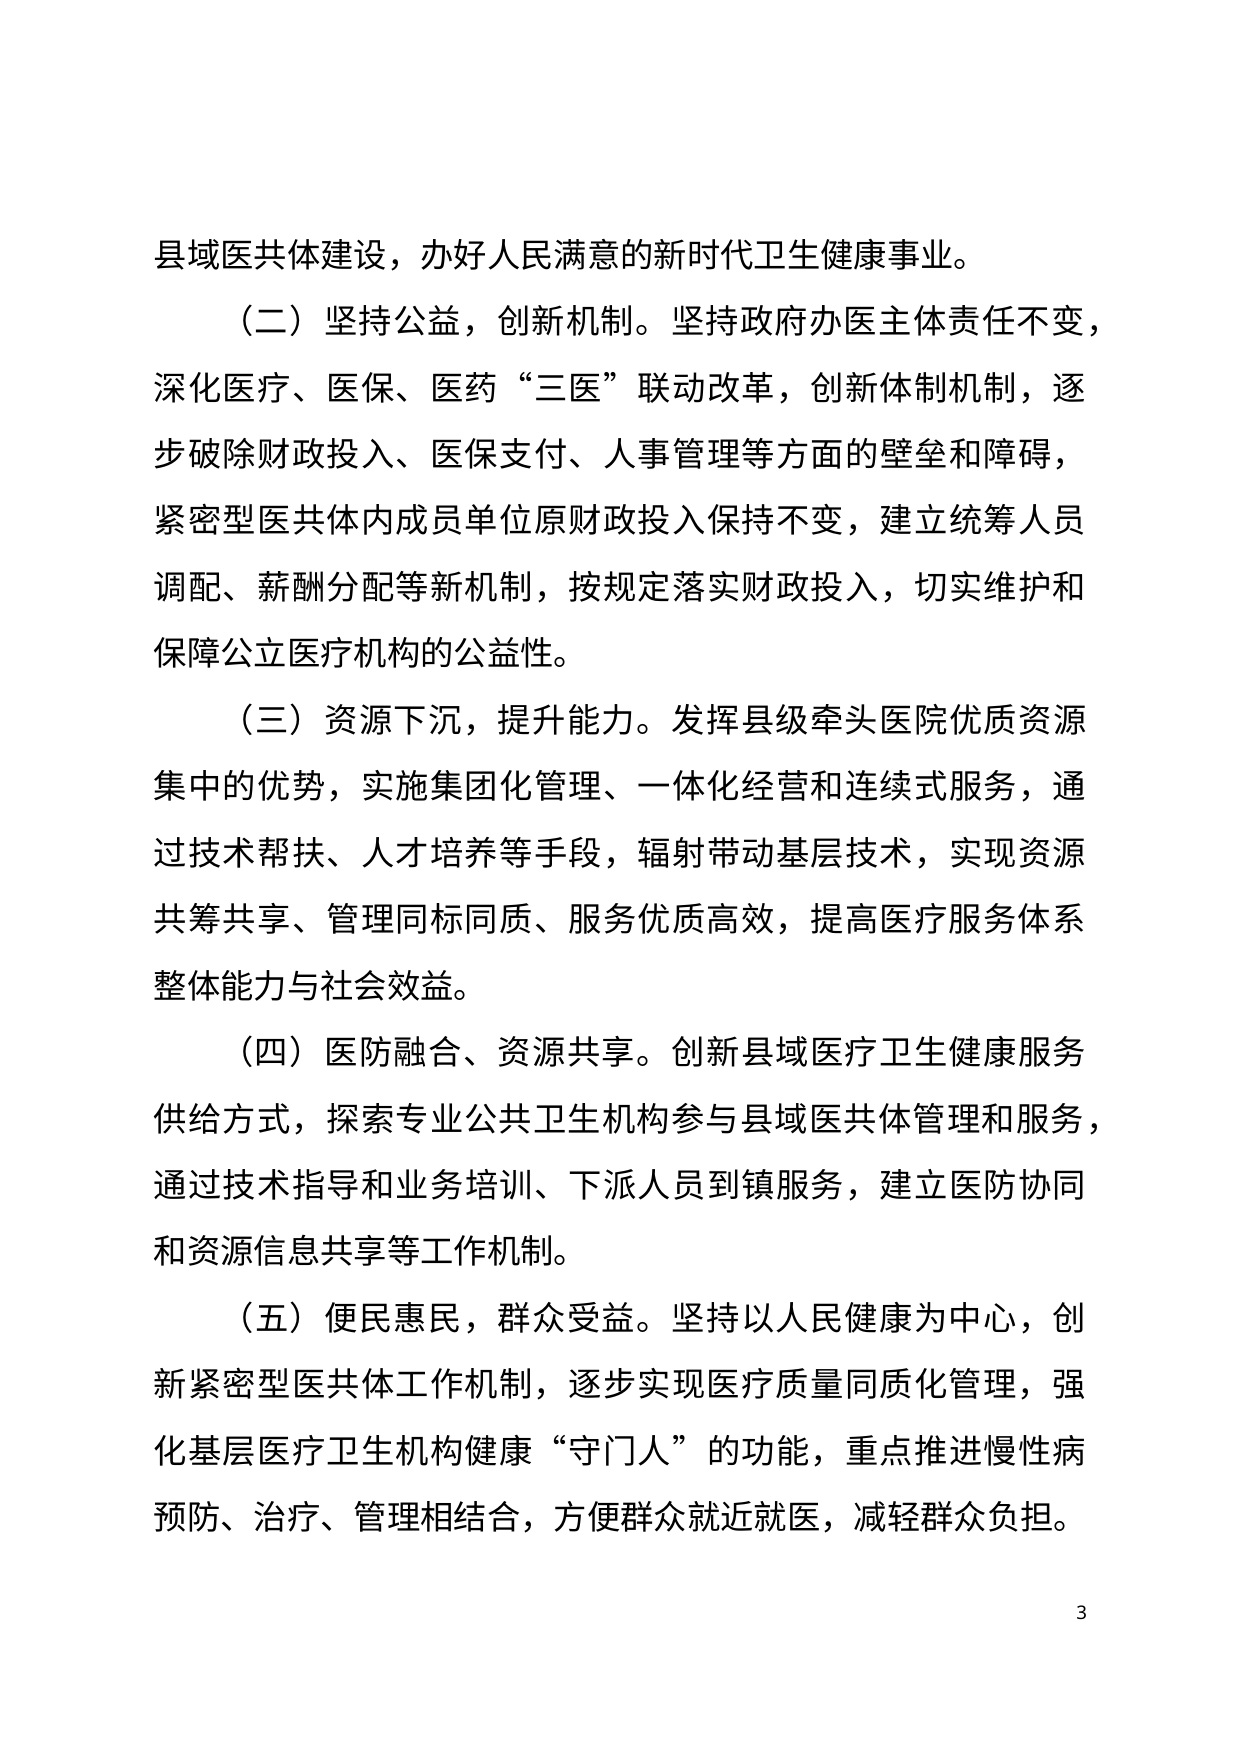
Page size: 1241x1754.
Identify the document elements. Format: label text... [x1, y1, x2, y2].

text （三）资源下沉，提升能力。发挥县级牵头医院优质资源集中的优势，实施集团化管理、一体化经营和连续式服务，通过技术帮扶、人才培养等手段，辐射带动基层技术，实现资源共筹共享、管理同标同质、服务优质高效，提高医疗服务体系整体能力与社会效益。 [153, 684, 1087, 1017]
text （四）医防融合、资源共享。创新县域医疗卫生健康服务供给方式，探索专业公共卫生机构参与县域医共体管理和服务，通过技术指导和业务培训、下派人员到镇服务，建立医防协同和资源信息共享等工作机制。 [153, 1017, 1087, 1283]
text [153, 219, 1087, 286]
text （二）坚持公益，创新机制。坚持政府办医主体责任不变，深化医疗、医保、医药“三医”联动改革，创新体制机制，逐步破除财政投入、医保支付、人事管理等方面的壁垒和障碍，紧密型医共体内成员单位原财政投入保持不变，建立统筹人员调配、薪酬分配等新机制，按规定落实财政投入，切实维护和保障公立医疗机构的公益性。 [153, 286, 1087, 684]
text （五）便民惠民，群众受益。坚持以人民健康为中心，创新紧密型医共体工作机制，逐步实现医疗质量同质化管理，强化基层医疗卫生机构健康“守门人”的功能，重点推进慢性病预防、治疗、管理相结合，方便群众就近就医，减轻群众负担。 [153, 1283, 1087, 1548]
